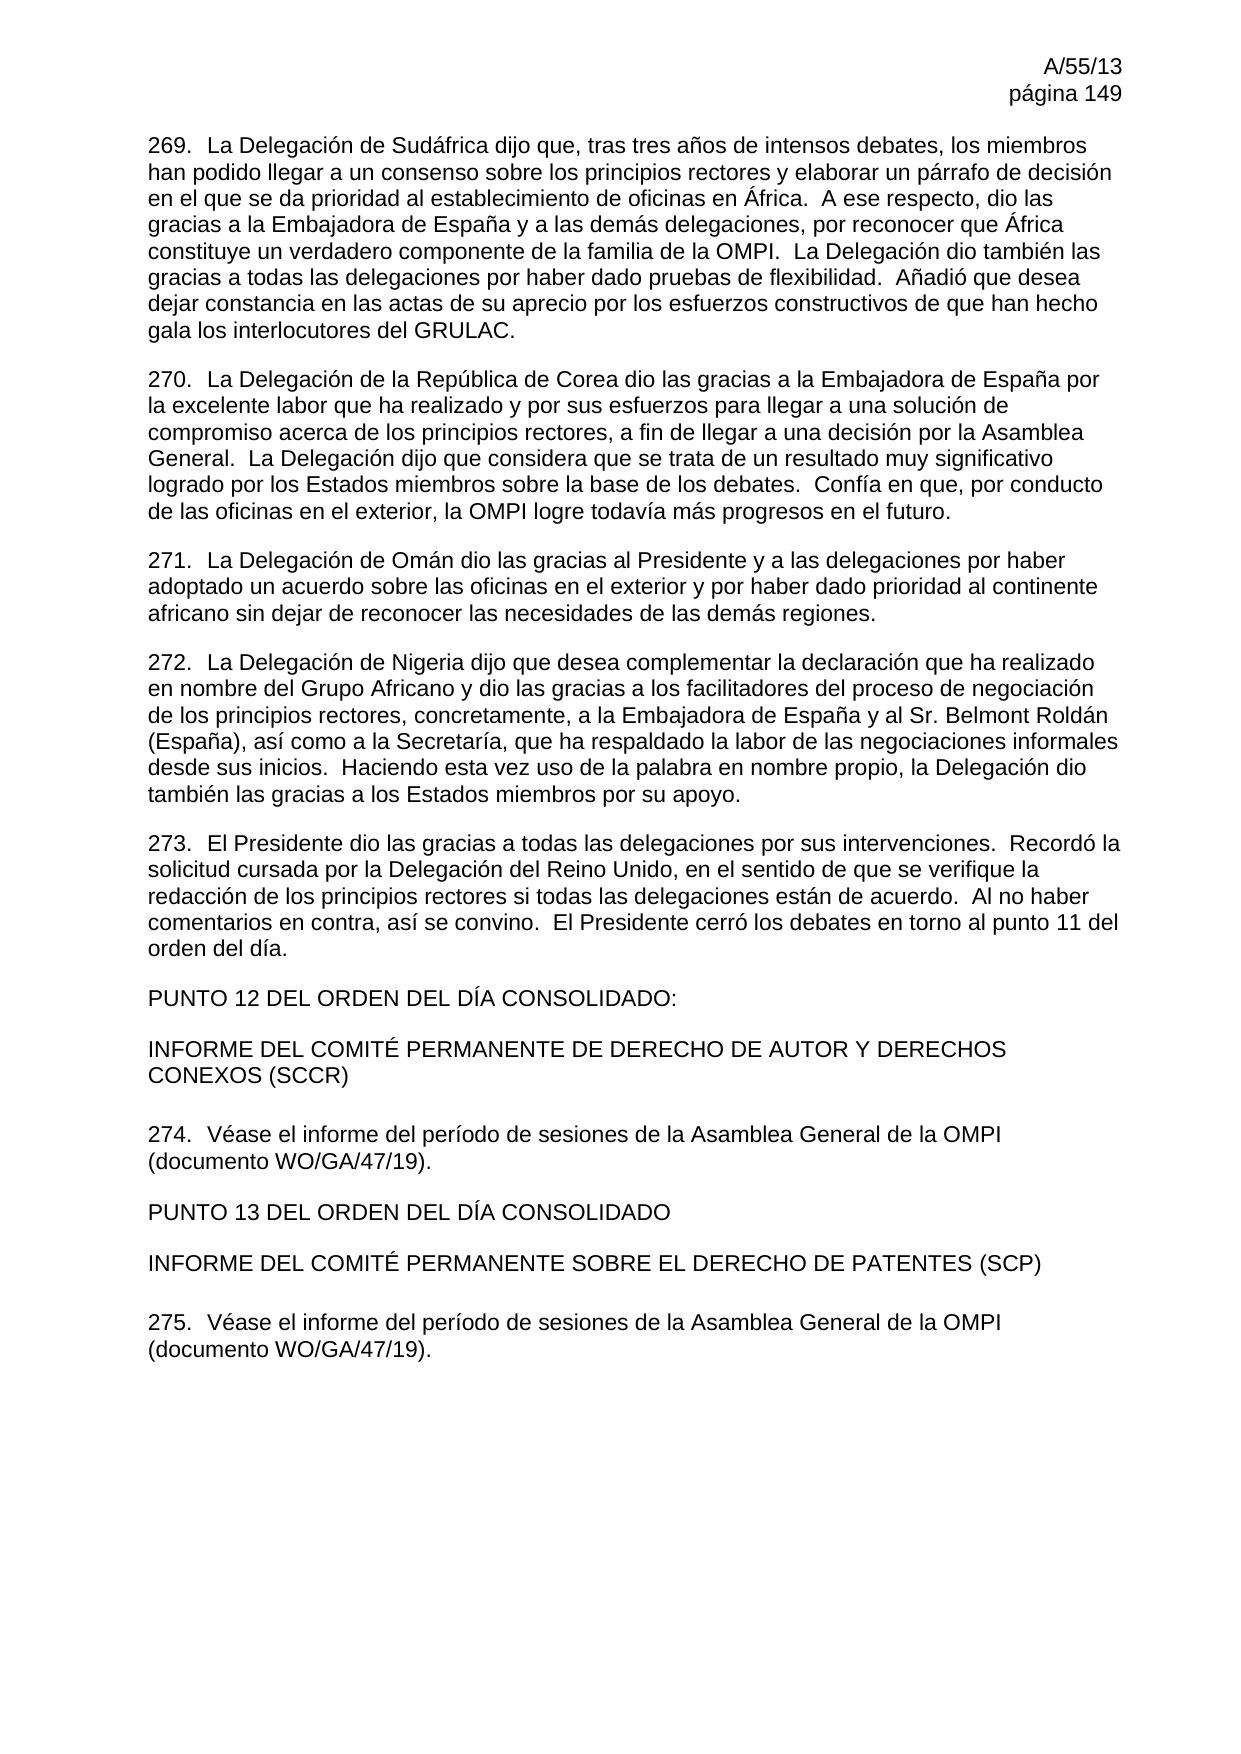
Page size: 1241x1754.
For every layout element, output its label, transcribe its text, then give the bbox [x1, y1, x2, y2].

text La Delegación de Sudáfrica dijo que, tras tres años de intensos debates, los miembros han podido llegar a un consenso sobre los principios rectores y elaborar un párrafo de decisión en el que se da prioridad al establecimiento de oficinas en África. A ese respecto, dio las gracias a la Embajadora de España y a las demás delegaciones, por reconocer que África constituye un verdadero componente de la familia de la OMPI. La Delegación dio también las gracias a todas las delegaciones por haber dado pruebas de flexibilidad. Añadió que desea dejar constancia en las actas de su aprecio por los esfuerzos constructivos de que han hecho gala los interlocutores del GRULAC. [148, 132, 1122, 343]
text La Delegación de Omán dio las gracias al Presidente y a las delegaciones por haber adoptado un acuerdo sobre las oficinas en el exterior y por haber dado prioridad al continente africano sin dejar de reconocer las necesidades de las demás regiones. [148, 547, 1122, 626]
text La Delegación de la República de Corea dio las gracias a la Embajadora de España por la excelente labor que ha realizado y por sus esfuerzos para llegar a una solución de compromiso acerca de los principios rectores, a fin de llegar a una decisión por la Asamblea General. La Delegación dijo que considera que se trata de un resultado muy significativo logrado por los Estados miembros sobre la base de los debates. Confía en que, por conducto de las oficinas en el exterior, la OMPI logre todavía más progresos en el futuro. [148, 366, 1122, 524]
text El Presidente dio las gracias a todas las delegaciones por sus intervenciones. Recordó la solicitud cursada por la Delegación del Reino Unido, en el sentido de que se verifique la redacción de los principios rectores si todas las delegaciones están de acuerdo. Al no haber comentarios en contra, así se convino. El Presidente cerró los debates en torno al punto 11 del orden del día. [148, 830, 1122, 962]
text Véase el informe del período de sesiones de la Asamblea General de la OMPI (documento WO/GA/47/19). [148, 1309, 1122, 1362]
subtitle INFORME DEL COMITÉ PERMANENTE SOBRE EL DERECHO DE PATENTES (SCP) [148, 1250, 1122, 1277]
list PUNTO 12 DEL ORDEN DEL DÍA CONSOLIDADO: [148, 985, 1122, 1011]
subtitle INFORME DEL COMITÉ PERMANENTE DE DERECHO DE AUTOR Y DERECHOS CONEXOS (SCCR) [148, 1036, 1122, 1089]
text La Delegación de Nigeria dijo que desea complementar la declaración que ha realizado en nombre del Grupo Africano y dio las gracias a los facilitadores del proceso de negociación de los principios rectores, concretamente, a la Embajadora de España y al Sr. Belmont Roldán (España), así como a la Secretaría, que ha respaldado la labor de las negociaciones informales desde sus inicios. Haciendo esta vez uso de la palabra en nombre propio, la Delegación dio también las gracias a los Estados miembros por su apoyo. [148, 649, 1122, 807]
text Véase el informe del período de sesiones de la Asamblea General de la OMPI (documento WO/GA/47/19). [148, 1121, 1122, 1174]
subtitle PUNTO 13 DEL ORDEN DEL DÍA CONSOLIDADO [148, 1199, 1122, 1225]
